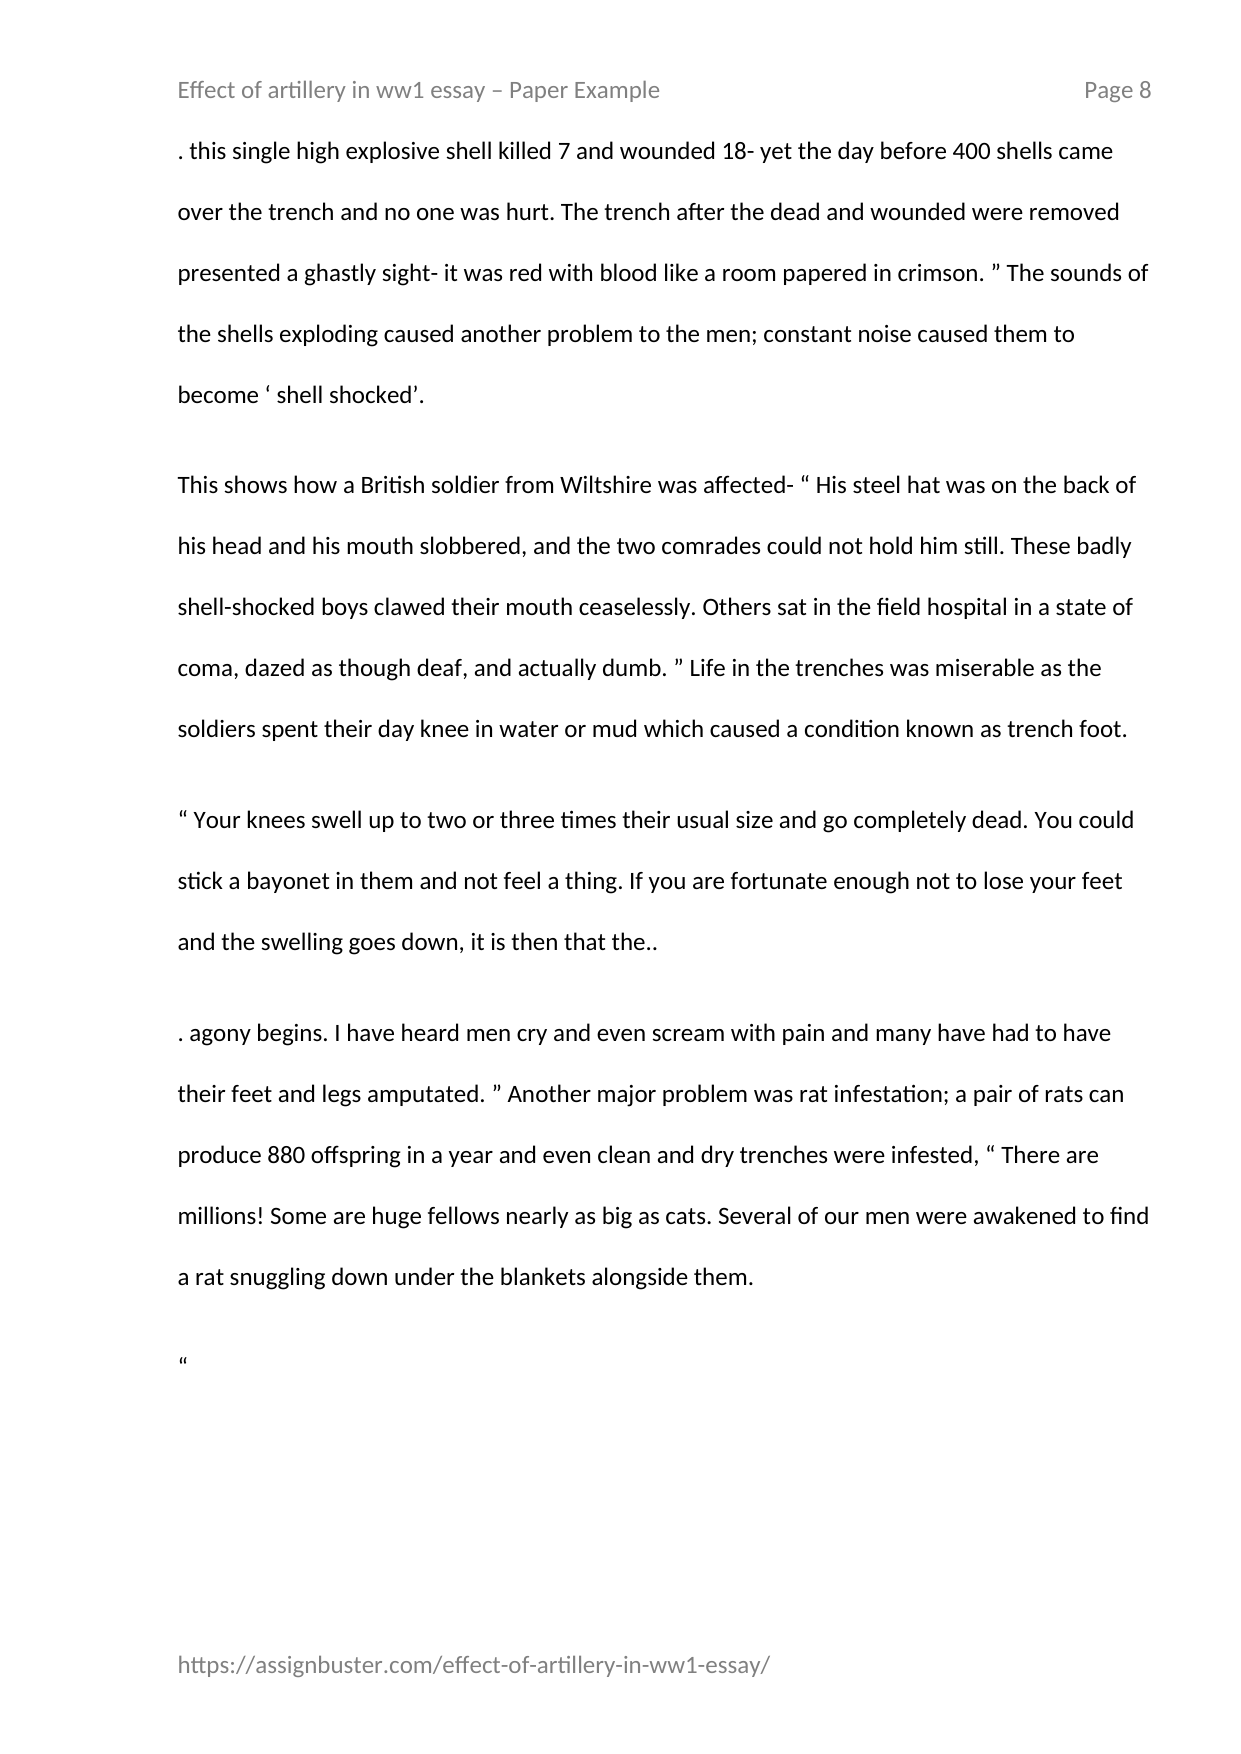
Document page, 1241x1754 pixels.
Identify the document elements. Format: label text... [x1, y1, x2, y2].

text “ Your knees swell up to two or three times their usual size and go completely dead. You could stick a bayonet in them and not feel a thing. If you are fortunate enough not to lose your feet and the swelling goes down, it is then that the.. [177, 804, 1152, 957]
text “ [177, 1351, 1152, 1382]
text . this single high explosive shell killed 7 and wounded 18- yet the day before 400 shells came over the trench and no one was hurt. The trench after the dead and wounded were removed presented a ghastly sight- it was red with blood like a room papered in crimson. ” The sounds of the shells exploding caused another problem to the men; constant noise caused them to become ‘ shell shocked’. [177, 135, 1152, 409]
text . agony begins. I have heard men cry and even scream with pain and many have had to have their feet and legs amputated. ” Another major problem was rat infestation; a pair of rats can produce 880 offspring in a year and even clean and dry trenches were infested, “ There are millions! Some are huge fellows nearly as big as cats. Several of our men were awakened to find a rat snuggling down under the blankets alongside them. [177, 1017, 1152, 1291]
text This shows how a British soldier from Wiltshire was affected- “ His steel hat was on the back of his head and his mouth slobbered, and the two comrades could not hold him still. These badly shell-shocked boys clawed their mouth ceaselessly. Others sat in the field hospital in a state of coma, dazed as though deaf, and actually dumb. ” Life in the trenches was miserable as the soldiers spent their day knee in water or mud which caused a condition known as trench foot. [177, 469, 1152, 744]
